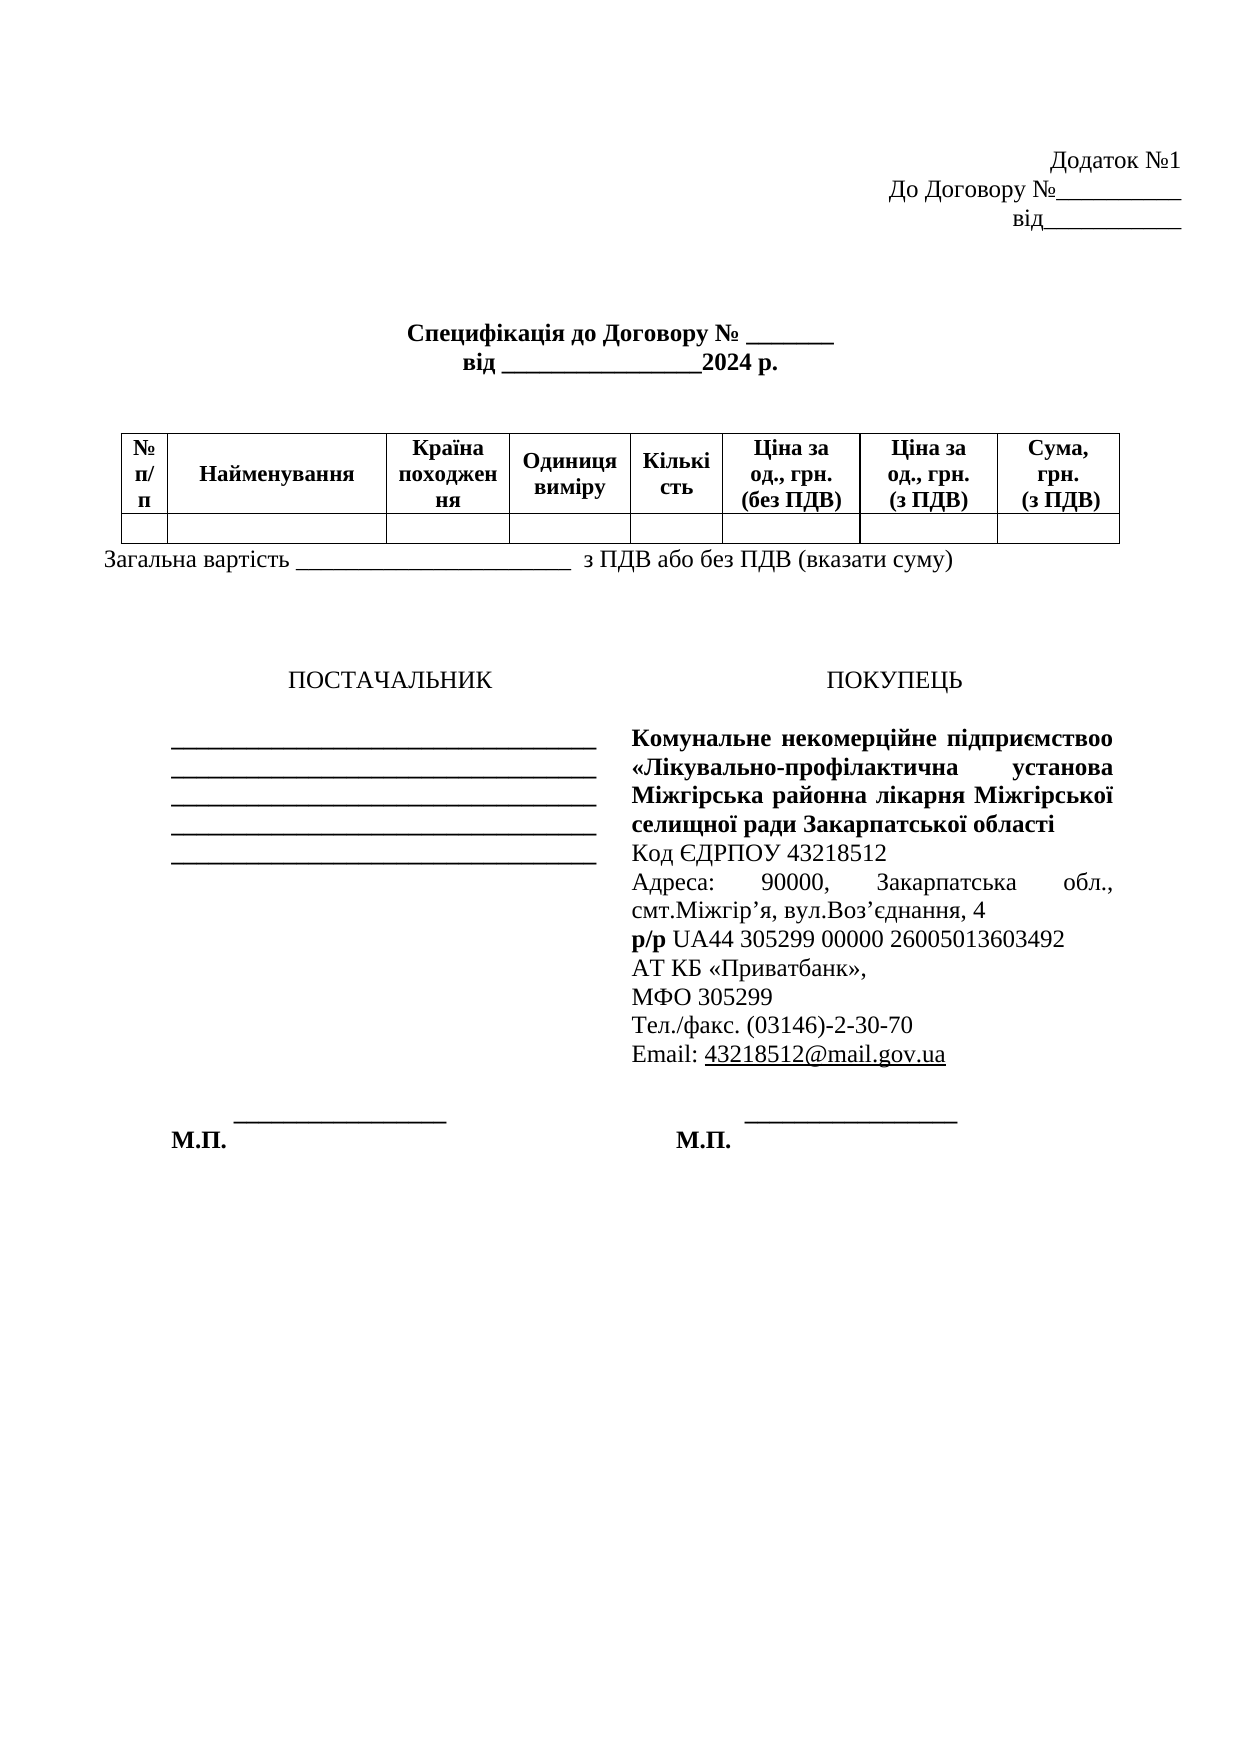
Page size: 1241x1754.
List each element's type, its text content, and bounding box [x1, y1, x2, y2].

table_cell [998, 514, 1119, 543]
table_header Одиниця виміру [510, 434, 630, 513]
table_cell [168, 514, 386, 543]
table_header ПОКУПЕЦЬ Комунальне некомерційне підприємствоо «Лікувально-профілактична установа Міжгірська районна лікарня Міжгірської селищної ради Закарпатської області Код ЄДРПОУ 43218512 Адреса: 90000, Закарпатська обл., смт.Міжгір’я, вул.Воз’єднання, 4 р/р UA44 305299 00000 26005013603492 АТ КБ «Приватбанк», МФО 305299 Тел./факс. (03146)-2-30-70 Email: 43218512@mail.gov.ua [620, 666, 1124, 1097]
table_cell [723, 514, 859, 543]
table_cell [861, 514, 997, 543]
text Додаток №1 [59, 145, 1181, 174]
table_header Ціна за од., грн. (з ПДВ) [861, 434, 997, 513]
table_cell [122, 514, 167, 543]
table_header Ціна за од., грн. (без ПДВ) [723, 434, 859, 513]
text Специфікація до Договору № _______ [59, 318, 1181, 347]
table_header ПОСТАЧАЛЬНИК __________________________________ __________________________________ __________________________________ __________________________________ __________________________________ [116, 666, 620, 1097]
table_cell _________________ М.П. [620, 1097, 1124, 1154]
text Загальна вартість ______________________ з ПДВ або без ПДВ (вказати суму) [103, 544, 1181, 572]
text від ________________2024 р. [59, 347, 1181, 375]
table_header Найменування [168, 434, 386, 513]
table_header Країна походження [387, 434, 509, 513]
table_cell [387, 514, 509, 543]
text До Договору №__________ від___________ [723, 174, 1181, 232]
table_cell _________________ М.П. [116, 1097, 620, 1154]
table_cell [631, 514, 722, 543]
table_header Сума, грн. (з ПДВ) [998, 434, 1119, 513]
table_header Кількість [631, 434, 722, 513]
table_header № п/п [122, 434, 167, 513]
table_cell [510, 514, 630, 543]
